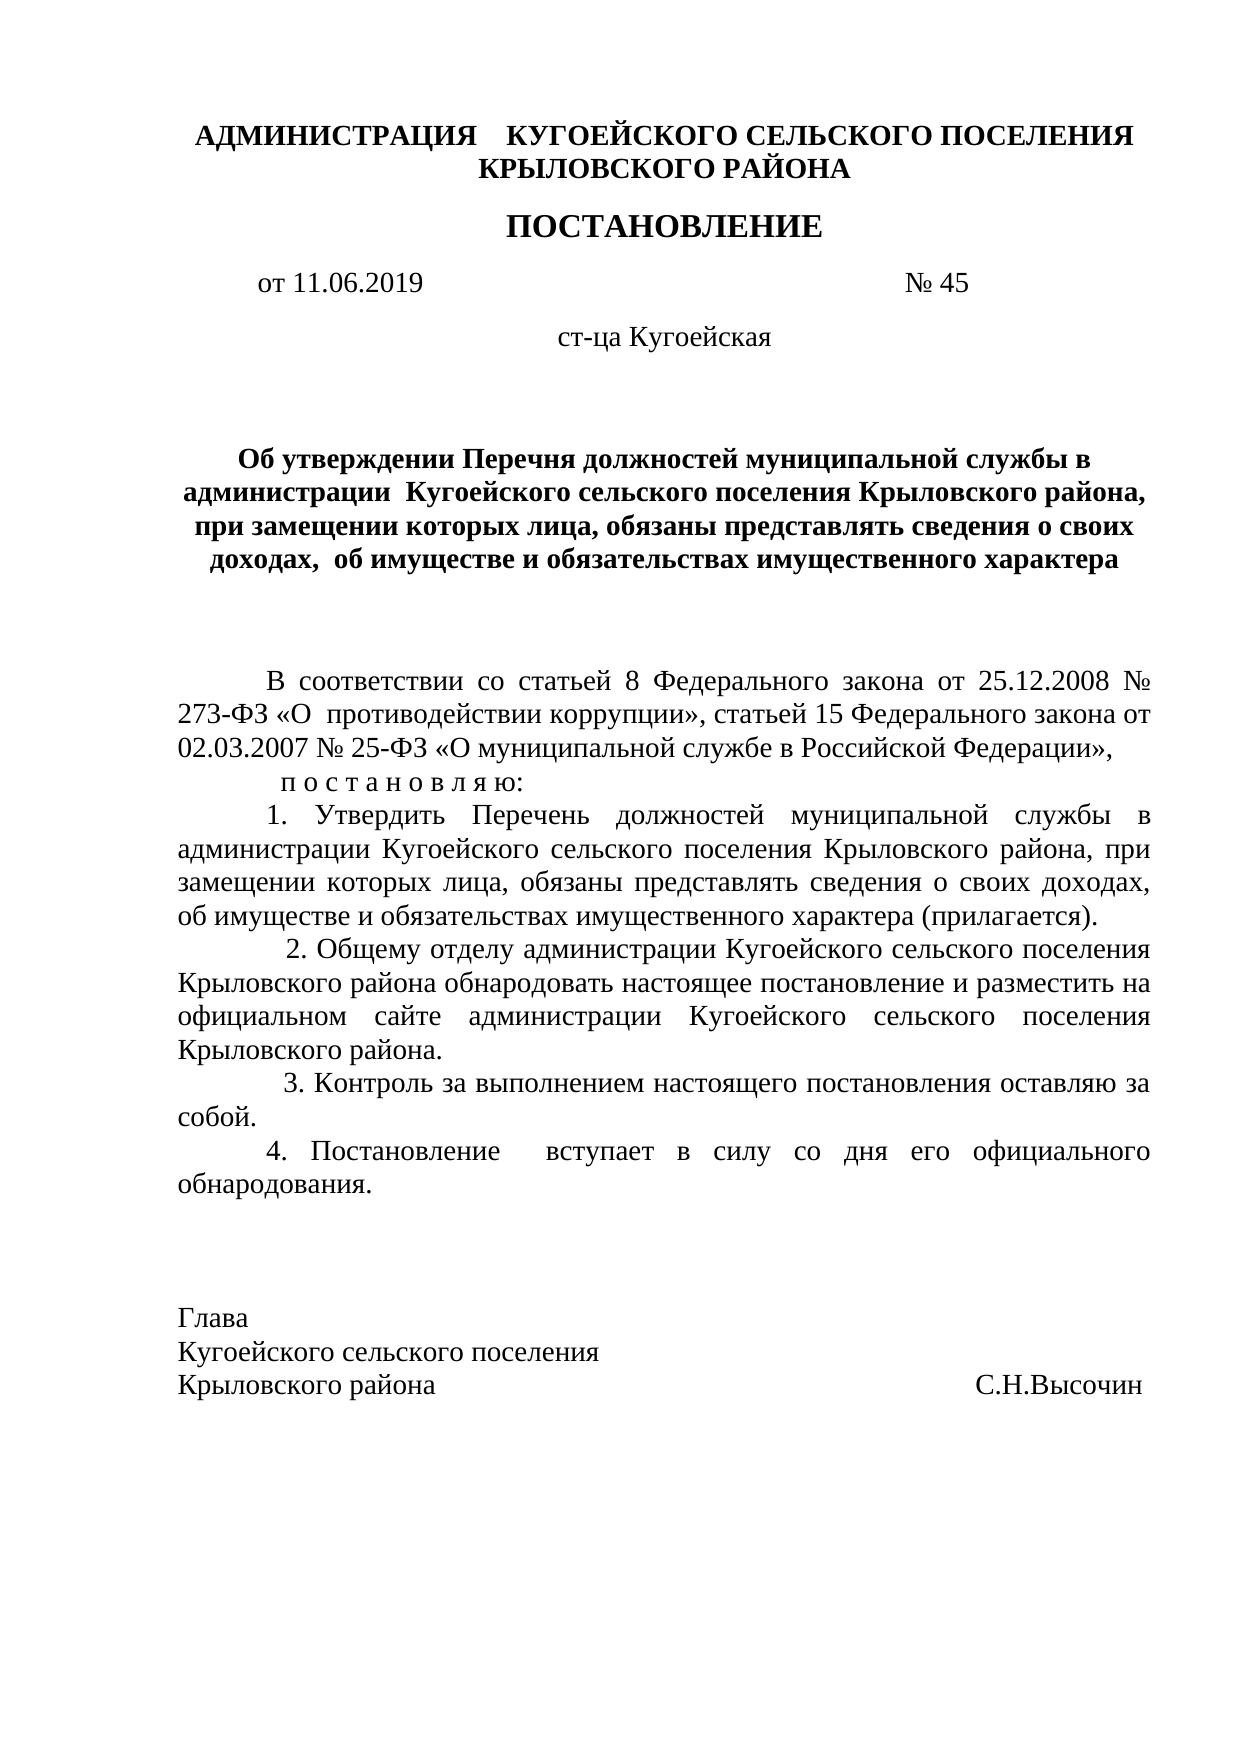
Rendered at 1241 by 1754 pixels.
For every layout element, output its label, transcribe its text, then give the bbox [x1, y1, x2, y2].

text 3. Контроль за выполнением настоящего постановления оставляю за собой. [177, 1066, 1152, 1133]
text ст-ца Кугоейская [177, 319, 1152, 353]
text Крыловского района С.Н.Высочин [177, 1367, 1152, 1401]
text Глава [177, 1300, 1152, 1334]
text Об утверждении Перечня должностей муниципальной службы в администрации Кугоейского сельского поселения Крыловского района, при замещении которых лица, обязаны представлять сведения о своих доходах, об имуществе и обязательствах имущественного характера [177, 441, 1152, 575]
text ПОСТАНОВЛЕНИЕ [177, 206, 1152, 244]
text от 11.06.2019 № 45 [177, 265, 1152, 299]
text 4. Постановление вступает в силу со дня его официального обнародования. [177, 1133, 1152, 1200]
text 1. Утвердить Перечень должностей муниципальной службы в администрации Кугоейского сельского поселения Крыловского района, при замещении которых лица, обязаны представлять сведения о своих доходах, об имуществе и обязательствах имущественного характера (прилагается). [177, 797, 1152, 931]
text Кугоейского сельского поселения [177, 1334, 1152, 1367]
text В соответствии со статьей 8 Федерального закона от 25.12.2008 № 273-ФЗ «О противодействии коррупции», статьей 15 Федерального закона от 02.03.2007 № 25-ФЗ «О муниципальной службе в Российской Федерации», [177, 663, 1152, 764]
text АДМИНИСТРАЦИЯ КУГОЕЙСКОГО СЕЛЬСКОГО ПОСЕЛЕНИЯ КРЫЛОВСКОГО РАЙОНА [177, 118, 1152, 185]
text п о с т а н о в л я ю: [177, 764, 1152, 797]
text 2. Общему отделу администрации Кугоейского сельского поселения Крыловского района обнародовать настоящее постановление и разместить на официальном сайте администрации Кугоейского сельского поселения Крыловского района. [177, 931, 1152, 1066]
